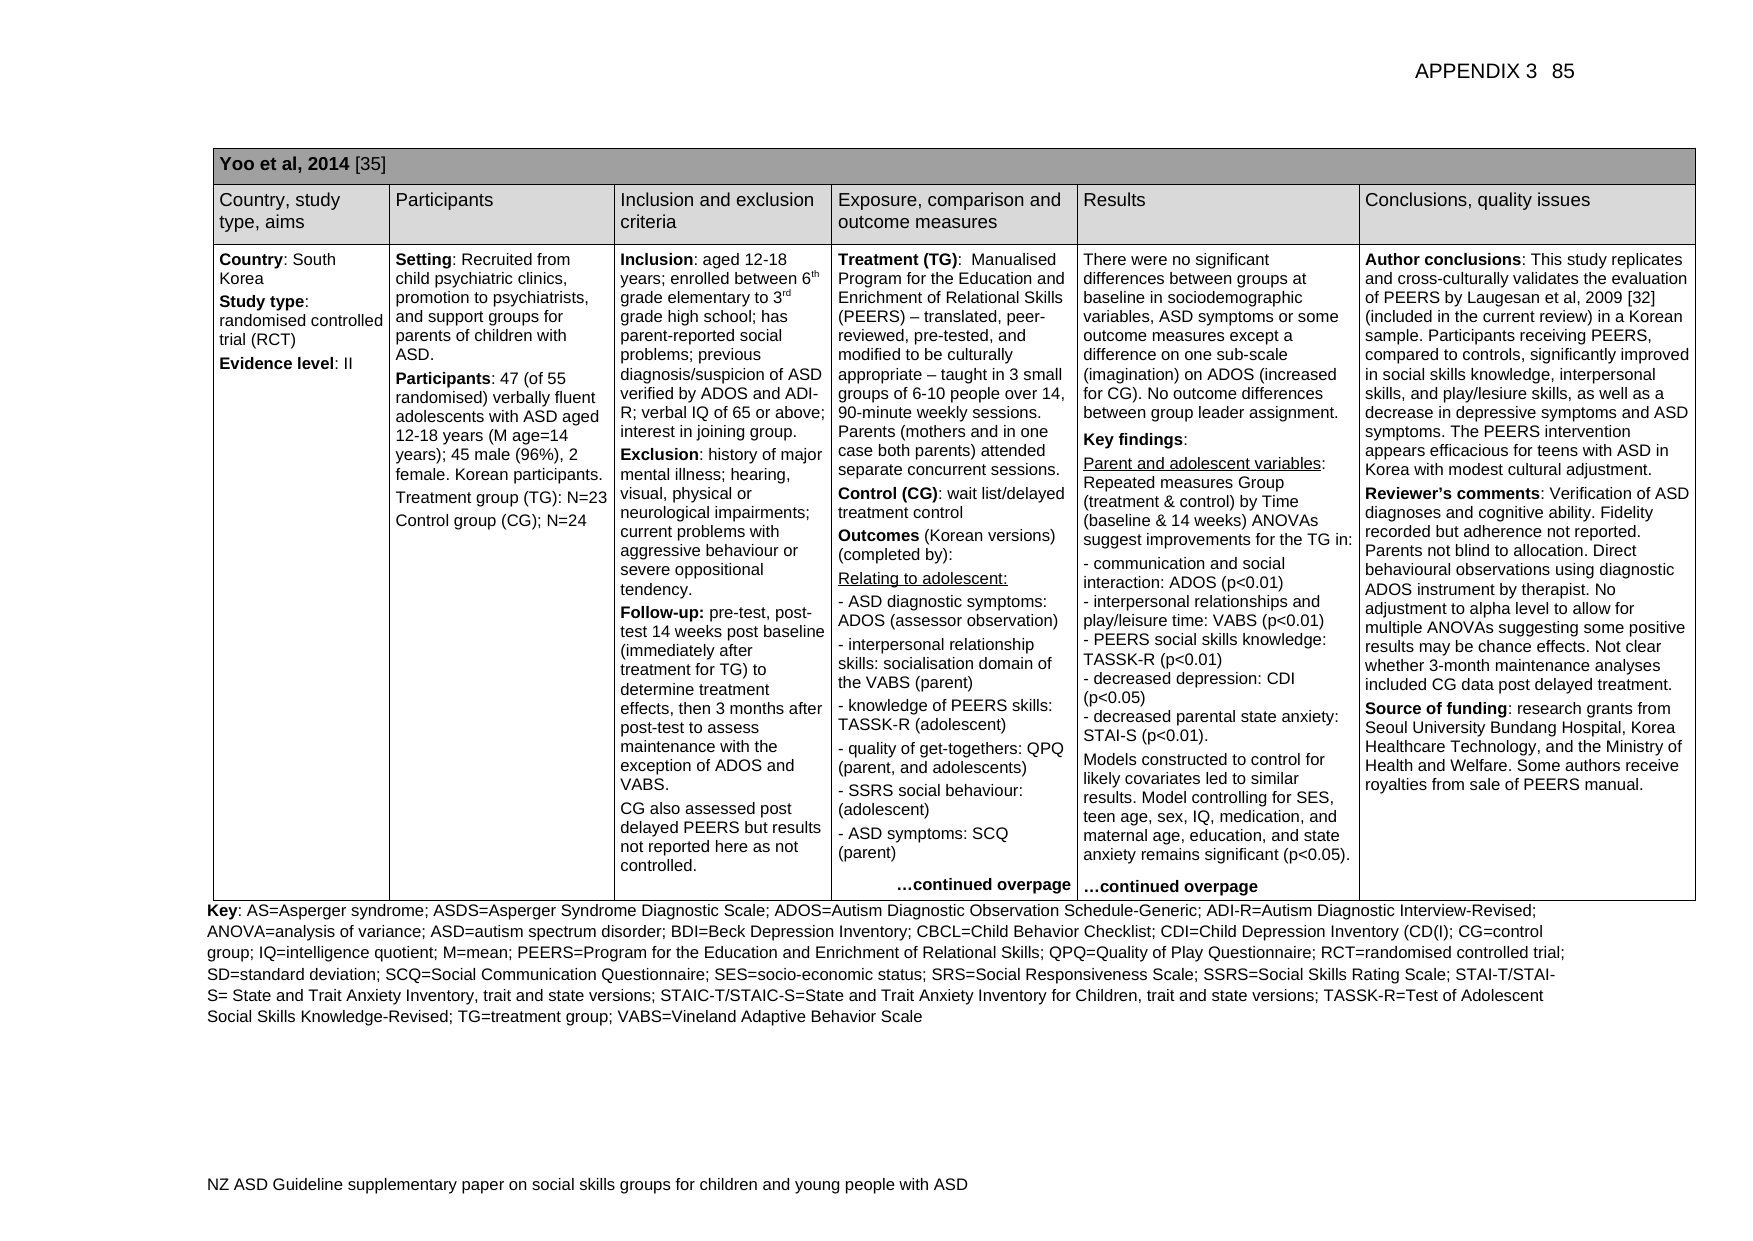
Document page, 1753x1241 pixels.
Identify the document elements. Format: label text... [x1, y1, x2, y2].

table_cell Participants [390, 185, 614, 244]
table_cell Exposure, comparison and outcome measures [832, 185, 1077, 244]
table_cell Inclusion and exclusion criteria [615, 185, 831, 244]
text Key: AS=Asperger syndrome; ASDS=Asperger Syndrome Diagnostic Scale; ADOS=Autism Diagnostic Observation Schedule-Generic; ADI-R=Autism Diagnostic Interview-Revised; ANOVA=analysis of variance; ASD=autism spectrum disorder; BDI=Beck Depression Inventory; CBCL=Child Behavior Checklist; CDI=Child Depression Inventory (CD(I); CG=control group; IQ=intelligence quotient; M=mean; PEERS=Program for the Education and Enrichment of Relational Skills; QPQ=Quality of Play Questionnaire; RCT=randomised controlled trial; SD=standard deviation; SCQ=Social Communication Questionnaire; SES=socio-economic status; SRS=Social Responsiveness Scale; SSRS=Social Skills Rating Scale; STAI-T/STAI-S= State and Trait Anxiety Inventory, trait and state versions; STAIC-T/STAIC-S=State and Trait Anxiety Inventory for Children, trait and state versions; TASSK-R=Test of Adolescent Social Skills Knowledge-Revised; TG=treatment group; VABS=Vineland Adaptive Behavior Scale [207, 901, 1575, 1026]
table_cell Country, study type, aims [214, 185, 389, 244]
table_cell Conclusions, quality issues [1360, 185, 1695, 244]
table_cell Treatment (TG): Manualised Program for the Education and Enrichment of Relational Skills (PEERS) – translated, peer-reviewed, pre-tested, and modified to be culturally appropriate – taught in 3 small groups of 6-10 people over 14, 90-minute weekly sessions. Parents (mothers and in one case both parents) attended separate concurrent sessions. Control (CG): wait list/delayed treatment control Outcomes (Korean versions) (completed by): Relating to adolescent: - ASD diagnostic symptoms: ADOS (assessor observation) - interpersonal relationship skills: socialisation domain of the VABS (parent) - knowledge of PEERS skills: TASSK-R (adolescent) - quality of get-togethers: QPQ (parent, and adolescents) - SSRS social behaviour: (adolescent) - ASD symptoms: SCQ (parent) …continued overpage [832, 245, 1077, 900]
table_cell Setting: Recruited from child psychiatric clinics, promotion to psychiatrists, and support groups for parents of children with ASD. Participants: 47 (of 55 randomised) verbally fluent adolescents with ASD aged 12-18 years (M age=14 years); 45 male (96%), 2 female. Korean participants. Treatment group (TG): N=23 Control group (CG); N=24 [390, 245, 614, 900]
table_cell Country: South Korea Study type: randomised controlled trial (RCT) Evidence level: II [214, 245, 389, 900]
table_header Yoo et al, 2014 [35] [214, 149, 1695, 184]
table_cell There were no significant differences between groups at baseline in sociodemographic variables, ASD symptoms or some outcome measures except a difference on one sub-scale (imagination) on ADOS (increased for CG). No outcome differences between group leader assignment. Key findings: Parent and adolescent variables: Repeated measures Group (treatment & control) by Time (baseline & 14 weeks) ANOVAs suggest improvements for the TG in: - communication and social interaction: ADOS (p<0.01) - interpersonal relationships and play/leisure time: VABS (p<0.01) - PEERS social skills knowledge: TASSK-R (p<0.01) - decreased depression: CDI (p<0.05) - decreased parental state anxiety: STAI-S (p<0.01). Models constructed to control for likely covariates led to similar results. Model controlling for SES, teen age, sex, IQ, medication, and maternal age, education, and state anxiety remains significant (p<0.05). …continued overpage [1078, 245, 1359, 900]
table_cell Inclusion: aged 12-18 years; enrolled between 6th grade elementary to 3rd grade high school; has parent-reported social problems; previous diagnosis/suspicion of ASD verified by ADOS and ADI-R; verbal IQ of 65 or above; interest in joining group. Exclusion: history of major mental illness; hearing, visual, physical or neurological impairments; current problems with aggressive behaviour or severe oppositional tendency. Follow-up: pre-test, post-test 14 weeks post baseline (immediately after treatment for TG) to determine treatment effects, then 3 months after post-test to assess maintenance with the exception of ADOS and VABS. CG also assessed post delayed PEERS but results not reported here as not controlled. [615, 245, 831, 900]
table_cell Author conclusions: This study replicates and cross-culturally validates the evaluation of PEERS by Laugesan et al, 2009 [32] (included in the current review) in a Korean sample. Participants receiving PEERS, compared to controls, significantly improved in social skills knowledge, interpersonal skills, and play/lesiure skills, as well as a decrease in depressive symptoms and ASD symptoms. The PEERS intervention appears efficacious for teens with ASD in Korea with modest cultural adjustment. Reviewer’s comments: Verification of ASD diagnoses and cognitive ability. Fidelity recorded but adherence not reported. Parents not blind to allocation. Direct behavioural observations using diagnostic ADOS instrument by therapist. No adjustment to alpha level to allow for multiple ANOVAs suggesting some positive results may be chance effects. Not clear whether 3-month maintenance analyses included CG data post delayed treatment. Source of funding: research grants from Seoul University Bundang Hospital, Korea Healthcare Technology, and the Ministry of Health and Welfare. Some authors receive royalties from sale of PEERS manual. [1360, 245, 1695, 900]
table_cell Results [1078, 185, 1359, 244]
